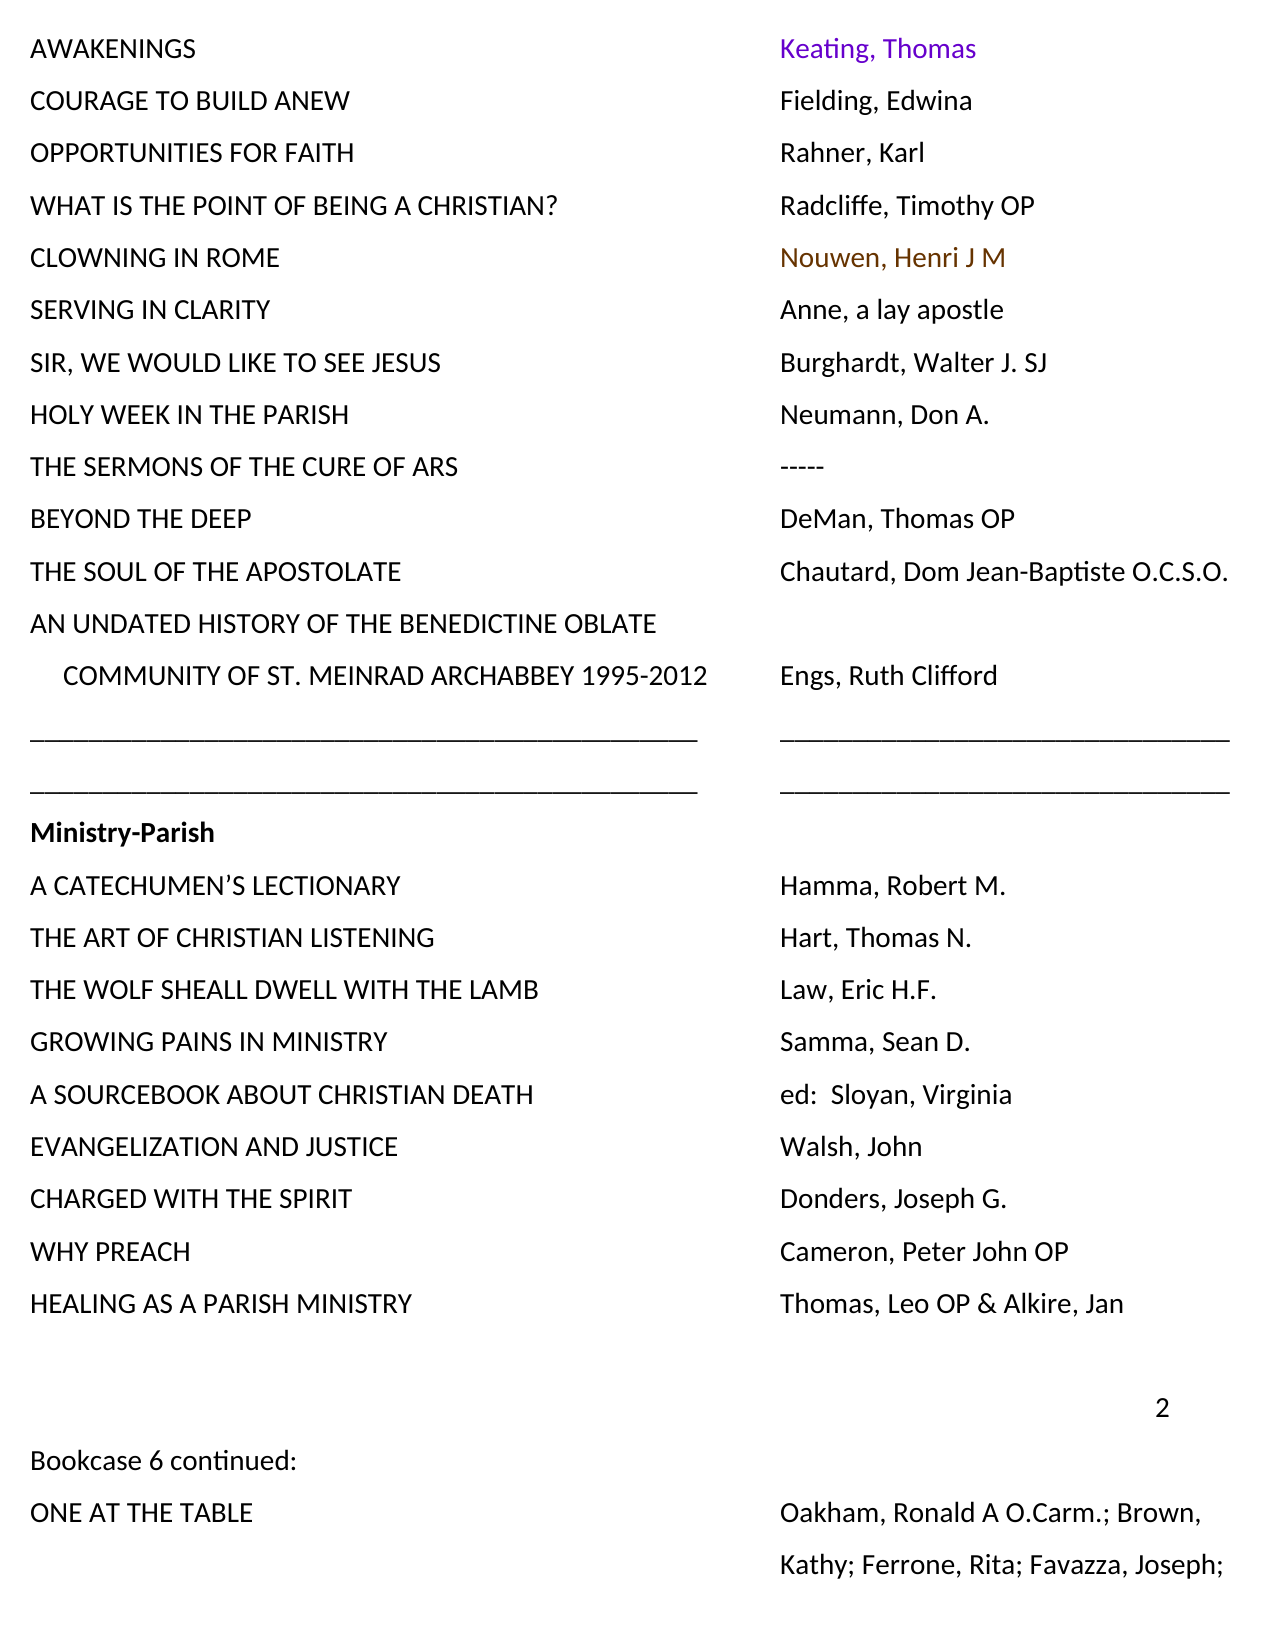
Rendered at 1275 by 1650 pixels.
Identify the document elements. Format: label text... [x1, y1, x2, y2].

text Ministry-Parish [30, 814, 1245, 850]
text EVANGELIZATION AND JUSTICE Walsh, John [30, 1128, 1245, 1164]
text ______________________________________________ _______________________________ [30, 762, 1245, 798]
text WHY PREACH Cameron, Peter John OP [30, 1233, 1245, 1268]
text COURAGE TO BUILD ANEW Fielding, Edwina [30, 82, 1245, 118]
text 2 [30, 1389, 1245, 1425]
text THE ART OF CHRISTIAN LISTENING Hart, Thomas N. [30, 919, 1245, 954]
text COMMUNITY OF ST. MEINRAD ARCHABBEY 1995-2012 Engs, Ruth Clifford [30, 657, 1245, 693]
text GROWING PAINS IN MINISTRY Samma, Sean D. [30, 1023, 1245, 1059]
text WHAT IS THE POINT OF BEING A CHRISTIAN? Radcliffe, Timothy OP [30, 187, 1245, 222]
text THE SERMONS OF THE CURE OF ARS ----- [30, 448, 1245, 484]
text THE WOLF SHEALL DWELL WITH THE LAMB Law, Eric H.F. [30, 971, 1245, 1007]
text SERVING IN CLARITY Anne, a lay apostle [30, 291, 1245, 327]
text THE SOUL OF THE APOSTOLATE Chautard, Dom Jean-Baptiste O.C.S.O. [30, 553, 1245, 588]
text OPPORTUNITIES FOR FAITH Rahner, Karl [30, 134, 1245, 170]
text A CATECHUMEN’S LECTIONARY Hamma, Robert M. [30, 867, 1245, 902]
text CLOWNING IN ROME Nouwen, Henri J M [30, 239, 1245, 275]
text Bookcase 6 continued: [30, 1442, 1245, 1477]
text ______________________________________________ _______________________________ [30, 710, 1245, 745]
text A SOURCEBOOK ABOUT CHRISTIAN DEATH ed: Sloyan, Virginia [30, 1076, 1245, 1111]
text AN UNDATED HISTORY OF THE BENEDICTINE OBLATE [30, 605, 1245, 641]
text AWAKENINGS Keating, Thomas [30, 30, 1245, 66]
text ONE AT THE TABLE Oakham, Ronald A O.Carm.; Brown, [30, 1494, 1245, 1530]
text HOLY WEEK IN THE PARISH Neumann, Don A. [30, 396, 1245, 432]
text CHARGED WITH THE SPIRIT Donders, Joseph G. [30, 1180, 1245, 1216]
text BEYOND THE DEEP DeMan, Thomas OP [30, 501, 1245, 536]
text SIR, WE WOULD LIKE TO SEE JESUS Burghardt, Walter J. SJ [30, 344, 1245, 379]
text Kathy; Ferrone, Rita; Favazza, Joseph; [30, 1546, 1245, 1582]
text HEALING AS A PARISH MINISTRY Thomas, Leo OP & Alkire, Jan [30, 1285, 1245, 1321]
